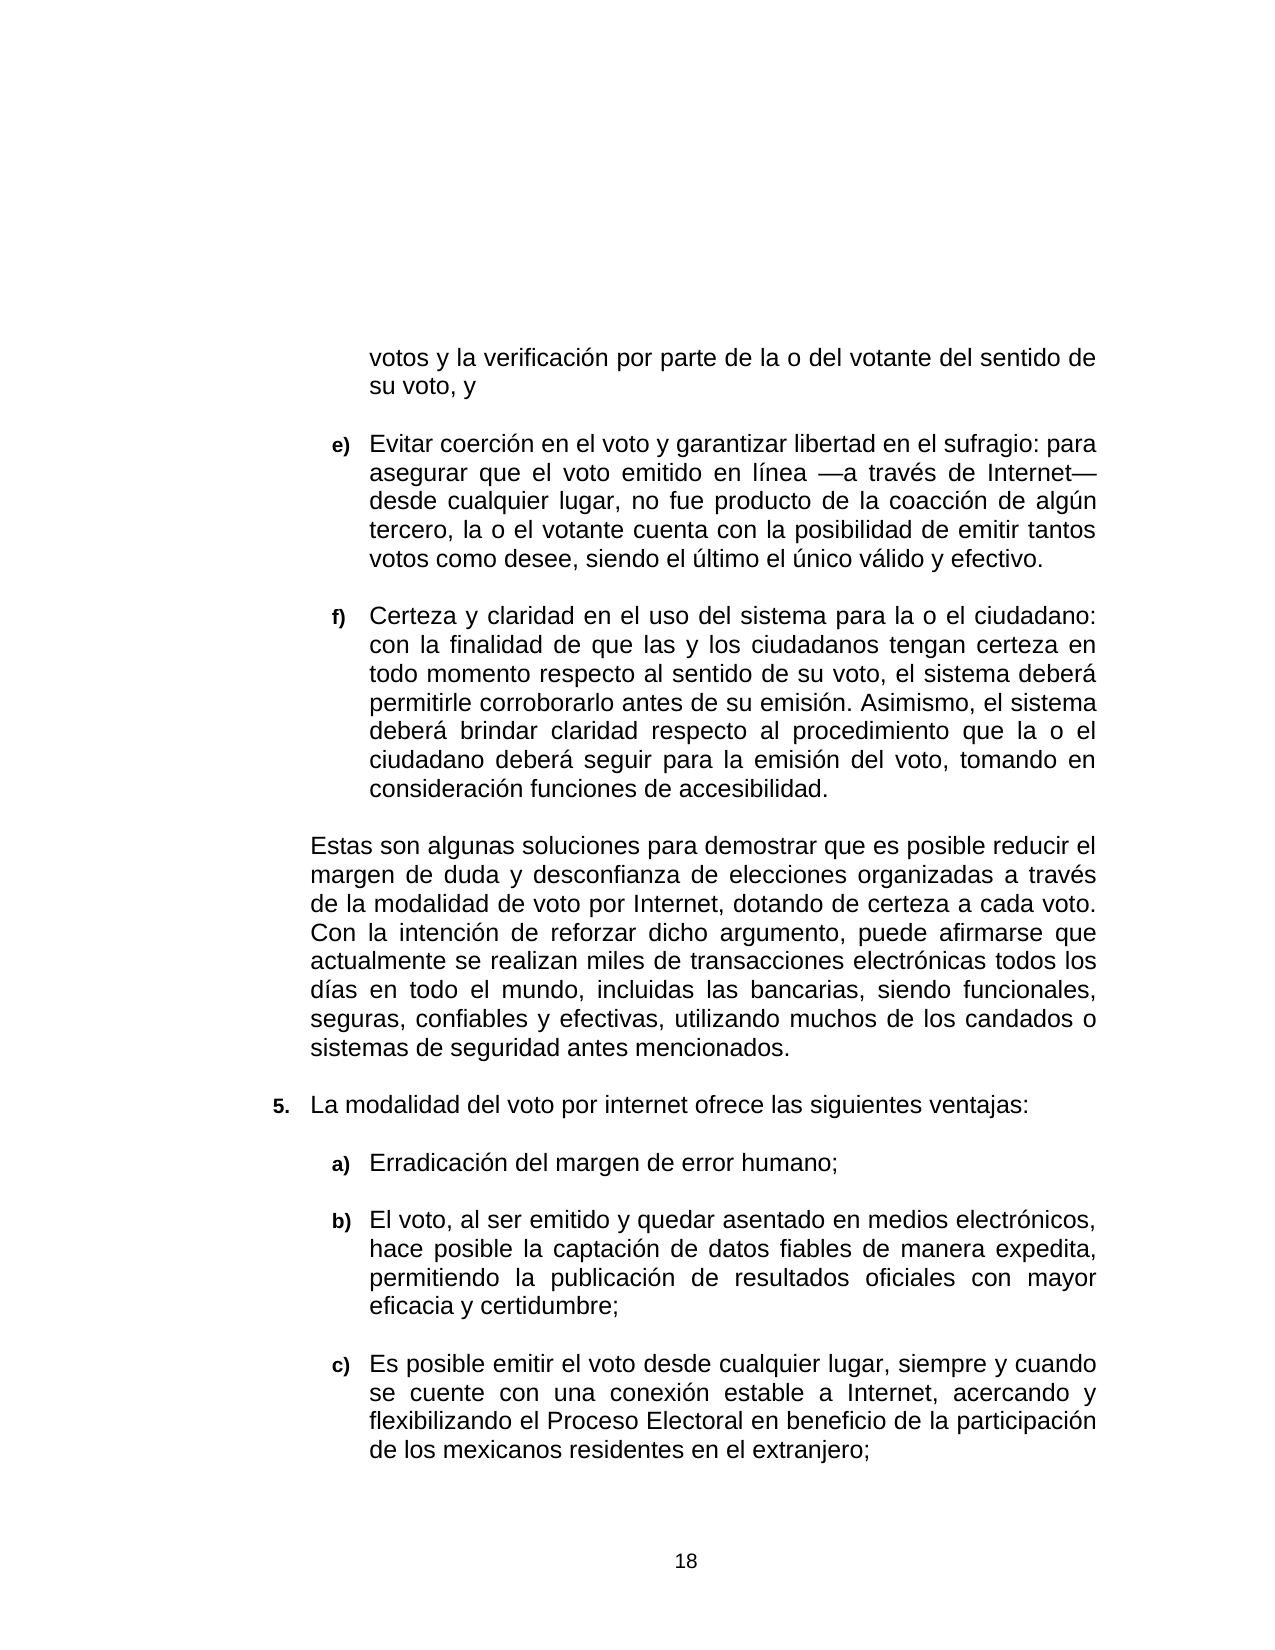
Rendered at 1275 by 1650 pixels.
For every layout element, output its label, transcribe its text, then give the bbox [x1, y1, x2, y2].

list Evitar coerción en el voto y garantizar libertad en el sufragio: para asegurar que el voto emitido en línea —a través de Internet— desde cualquier lugar, no fue producto de la coacción de algún tercero, la o el votante cuenta con la posibilidad de emitir tantos votos como desee, siendo el último el único válido y efectivo. [332, 429, 1098, 573]
list Erradicación del margen de error humano; [332, 1148, 1098, 1176]
list Certeza y claridad en el uso del sistema para la o el ciudadano: con la finalidad de que las y los ciudadanos tengan certeza en todo momento respecto al sentido de su voto, el sistema deberá permitirle corroborarlo antes de su emisión. Asimismo, el sistema deberá brindar claridad respecto al procedimiento que la o el ciudadano deberá seguir para la emisión del voto, tomando en consideración funciones de accesibilidad. [332, 601, 1098, 803]
list El voto, al ser emitido y quedar asentado en medios electrónicos, hace posible la captación de datos fiables de manera expedita, permitiendo la publicación de resultados oficiales con mayor eficacia y certidumbre; [332, 1205, 1098, 1320]
list Estas son algunas soluciones para demostrar que es posible reducir el margen de duda y desconfianza de elecciones organizadas a través de la modalidad de voto por Internet, dotando de certeza a cada voto. Con la intención de reforzar dicho argumento, puede afirmarse que actualmente se realizan miles de transacciones electrónicas todos los días en todo el mundo, incluidas las bancarias, siendo funcionales, seguras, confiables y efectivas, utilizando muchos de los candados o sistemas de seguridad antes mencionados. [310, 831, 1098, 1061]
list La modalidad del voto por internet ofrece las siguientes ventajas: [273, 1090, 1098, 1119]
list Es posible emitir el voto desde cualquier lugar, siempre y cuando se cuente con una conexión estable a Internet, acercando y flexibilizando el Proceso Electoral en beneficio de la participación de los mexicanos residentes en el extranjero; [332, 1349, 1098, 1464]
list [332, 343, 1098, 400]
